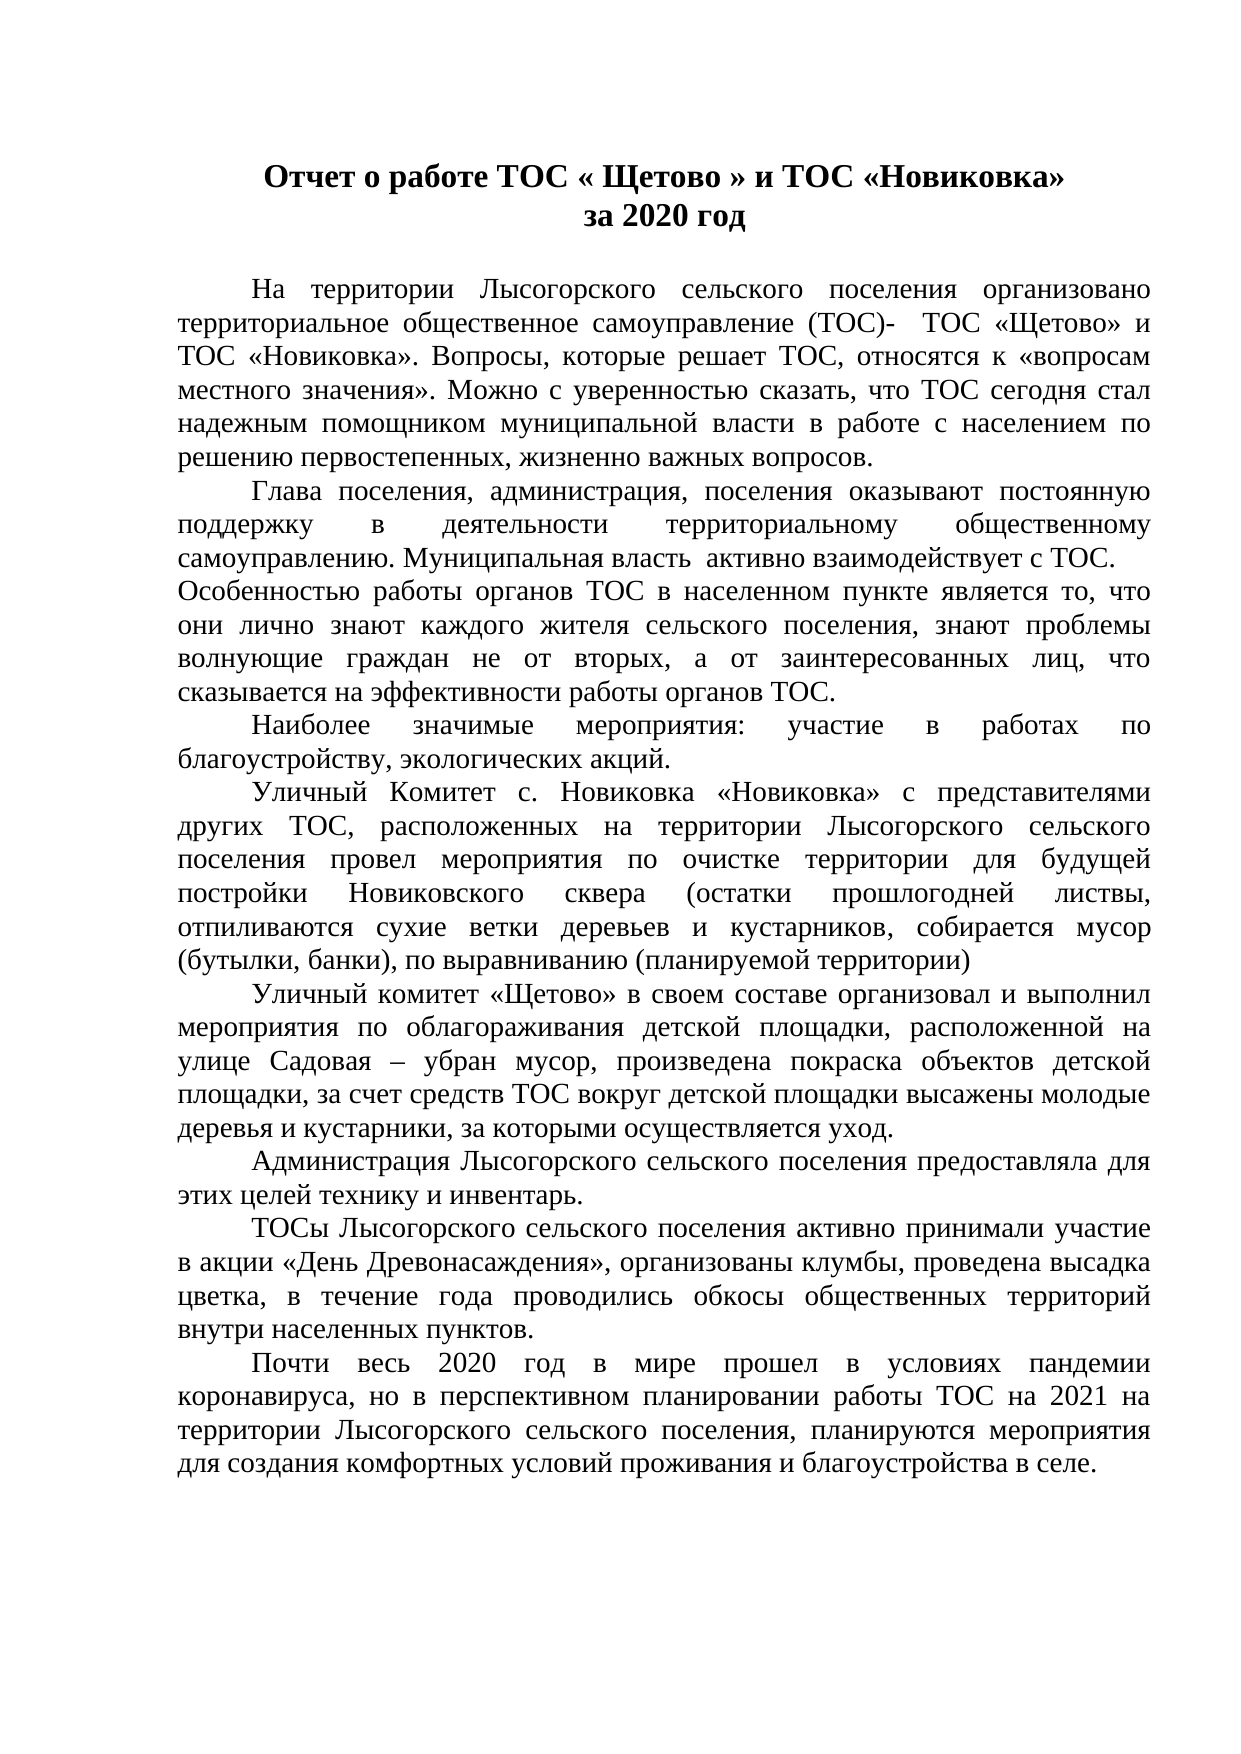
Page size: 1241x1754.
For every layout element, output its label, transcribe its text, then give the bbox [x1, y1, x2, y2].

text Отчет о работе ТОС « Щетово » и ТОС «Новиковка» [177, 156, 1152, 195]
text Наиболее значимые мероприятия: участие в работах по благоустройству, экологических акций. [177, 707, 1152, 774]
text Почти весь 2020 год в мире прошел в условиях пандемии коронавируса, но в перспективном планировании работы ТОС на 2021 на территории Лысогорского сельского поселения, планируются мероприятия для создания комфортных условий проживания и благоустройства в селе. [177, 1345, 1152, 1479]
text ТОСы Лысогорского сельского поселения активно принимали участие в акции «День Древонасаждения», организованы клумбы, проведена высадка цветка, в течение года проводились обкосы общественных территорий внутри населенных пунктов. [177, 1211, 1152, 1345]
text Администрация Лысогорского сельского поселения предоставляла для этих целей технику и инвентарь. [177, 1143, 1152, 1211]
text Уличный комитет «Щетово» в своем составе организовал и выполнил мероприятия по облагораживания детской площадки, расположенной на улице Садовая – убран мусор, произведена покраска объектов детской площадки, за счет средств ТОС вокруг детской площадки высажены молодые деревья и кустарники, за которыми осуществляется уход. [177, 976, 1152, 1143]
text за 2020 год [177, 195, 1152, 233]
text Глава поселения, администрация, поселения оказывают постоянную поддержку в деятельности территориальному общественному самоуправлению. Муниципальная власть активно взаимодействует с ТОС. [177, 473, 1152, 573]
text Уличный Комитет с. Новиковка «Новиковка» с представителями других ТОС, расположенных на территории Лысогорского сельского поселения провел мероприятия по очистке территории для будущей постройки Новиковского сквера (остатки прошлогодней листвы, отпиливаются сухие ветки деревьев и кустарников, собирается мусор (бутылки, банки), по выравниванию (планируемой территории) [177, 774, 1152, 976]
text Особенностью работы органов ТОС в населенном пункте является то, что они лично знают каждого жителя сельского поселения, знают проблемы волнующие граждан не от вторых, а от заинтересованных лиц, что сказывается на эффективности работы органов ТОС. [177, 573, 1152, 707]
text На территории Лысогорского сельского поселения организовано территориальное общественное самоуправление (ТОС)- ТОС «Щетово» и ТОС «Новиковка». Вопросы, которые решает ТОС, относятся к «вопросам местного значения». Можно с уверенностью сказать, что ТОС сегодня стал надежным помощником муниципальной власти в работе с населением по решению первостепенных, жизненно важных вопросов. [177, 271, 1152, 473]
